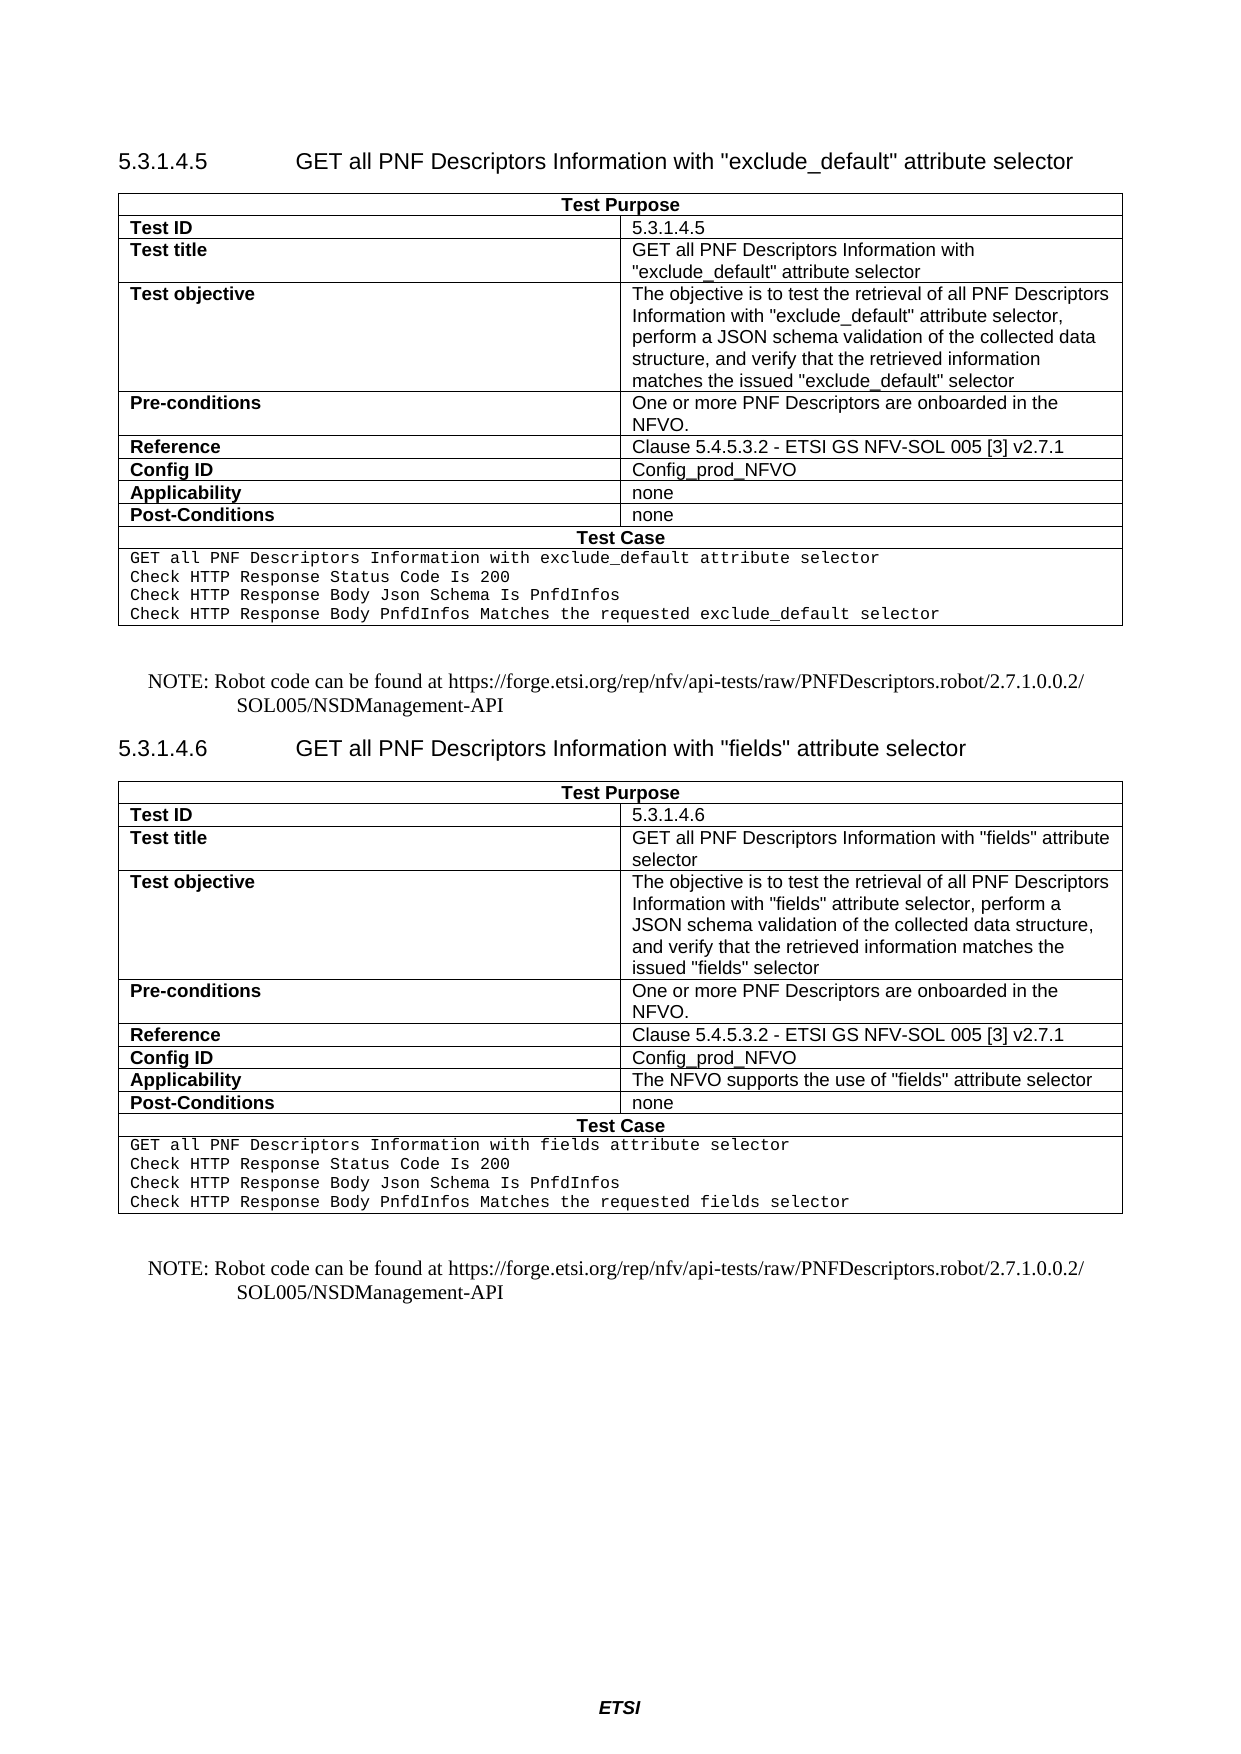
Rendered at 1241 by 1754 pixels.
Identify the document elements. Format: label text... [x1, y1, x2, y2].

table_cell Test objective [119, 283, 620, 391]
table_cell GET all PNF Descriptors Information with "exclude_default" attribute selector [621, 239, 1122, 282]
table_cell Post-Conditions [119, 1092, 620, 1113]
table_cell Config ID [119, 1047, 620, 1068]
table_cell GET all PNF Descriptors Information with "fields" attribute selector [621, 827, 1122, 870]
table_cell Config ID [119, 459, 620, 480]
table_cell Clause 5.4.5.3.2 - ETSI GS NFV-SOL 005 [3] v2.7.1 [621, 436, 1122, 458]
table_cell Config_prod_NFVO [621, 1047, 1122, 1068]
table_cell Applicability [119, 1069, 620, 1091]
table_cell none [621, 1092, 1122, 1113]
table_cell Test title [119, 827, 620, 870]
table_cell Config_prod_NFVO [621, 459, 1122, 480]
table_cell One or more PNF Descriptors are onboarded in the NFVO. [621, 392, 1122, 435]
table_cell The objective is to test the retrieval of all PNF Descriptors Information with "fields" attribute selector, perform a JSON schema validation of the collected data structure, and verify that the retrieved information matches the issued "fields" selector [621, 871, 1122, 979]
table_cell Test ID [119, 804, 620, 826]
table_cell One or more PNF Descriptors are onboarded in the NFVO. [621, 980, 1122, 1023]
table_cell Test Case [119, 527, 1122, 548]
text NOTE: Robot code can be found at https://forge.etsi.org/rep/nfv/api-tests/raw/PNFDescriptors.robot/2.7.1.0.0.2/SOL005/NSDManagement-API [148, 1256, 1122, 1304]
table_cell 5.3.1.4.5 [621, 216, 1122, 238]
table_cell GET all PNF Descriptors Information with fields attribute selector Check HTTP Response Status Code Is 200 Check HTTP Response Body Json Schema Is PnfdInfos Check HTTP Response Body PnfdInfos Matches the requested fields selector [119, 1137, 1122, 1212]
subtitle 5.3.1.4.5 GET all PNF Descriptors Information with "exclude_default" attribute selector [118, 148, 1122, 174]
table_cell Pre-conditions [119, 392, 620, 435]
table_cell Test ID [119, 216, 620, 238]
table_header Test Purpose [119, 782, 1122, 803]
table_cell GET all PNF Descriptors Information with exclude_default attribute selector Check HTTP Response Status Code Is 200 Check HTTP Response Body Json Schema Is PnfdInfos Check HTTP Response Body PnfdInfos Matches the requested exclude_default selector [119, 549, 1122, 625]
table_cell Reference [119, 436, 620, 458]
table_cell Post-Conditions [119, 504, 620, 526]
table_cell The NFVO supports the use of "fields" attribute selector [621, 1069, 1122, 1091]
text NOTE: Robot code can be found at https://forge.etsi.org/rep/nfv/api-tests/raw/PNFDescriptors.robot/2.7.1.0.0.2/SOL005/NSDManagement-API [148, 668, 1122, 717]
table_cell 5.3.1.4.6 [621, 804, 1122, 826]
table_cell Applicability [119, 481, 620, 503]
subtitle 5.3.1.4.6 GET all PNF Descriptors Information with "fields" attribute selector [118, 735, 1122, 762]
table_cell none [621, 481, 1122, 503]
table_cell The objective is to test the retrieval of all PNF Descriptors Information with "exclude_default" attribute selector, perform a JSON schema validation of the collected data structure, and verify that the retrieved information matches the issued "exclude_default" selector [621, 283, 1122, 391]
table_cell Reference [119, 1024, 620, 1046]
table_header Test Purpose [119, 194, 1122, 215]
table_cell Pre-conditions [119, 980, 620, 1023]
table_cell Test Case [119, 1114, 1122, 1136]
table_cell Test objective [119, 871, 620, 979]
table_cell Test title [119, 239, 620, 282]
table_cell Clause 5.4.5.3.2 - ETSI GS NFV-SOL 005 [3] v2.7.1 [621, 1024, 1122, 1046]
table_cell none [621, 504, 1122, 526]
